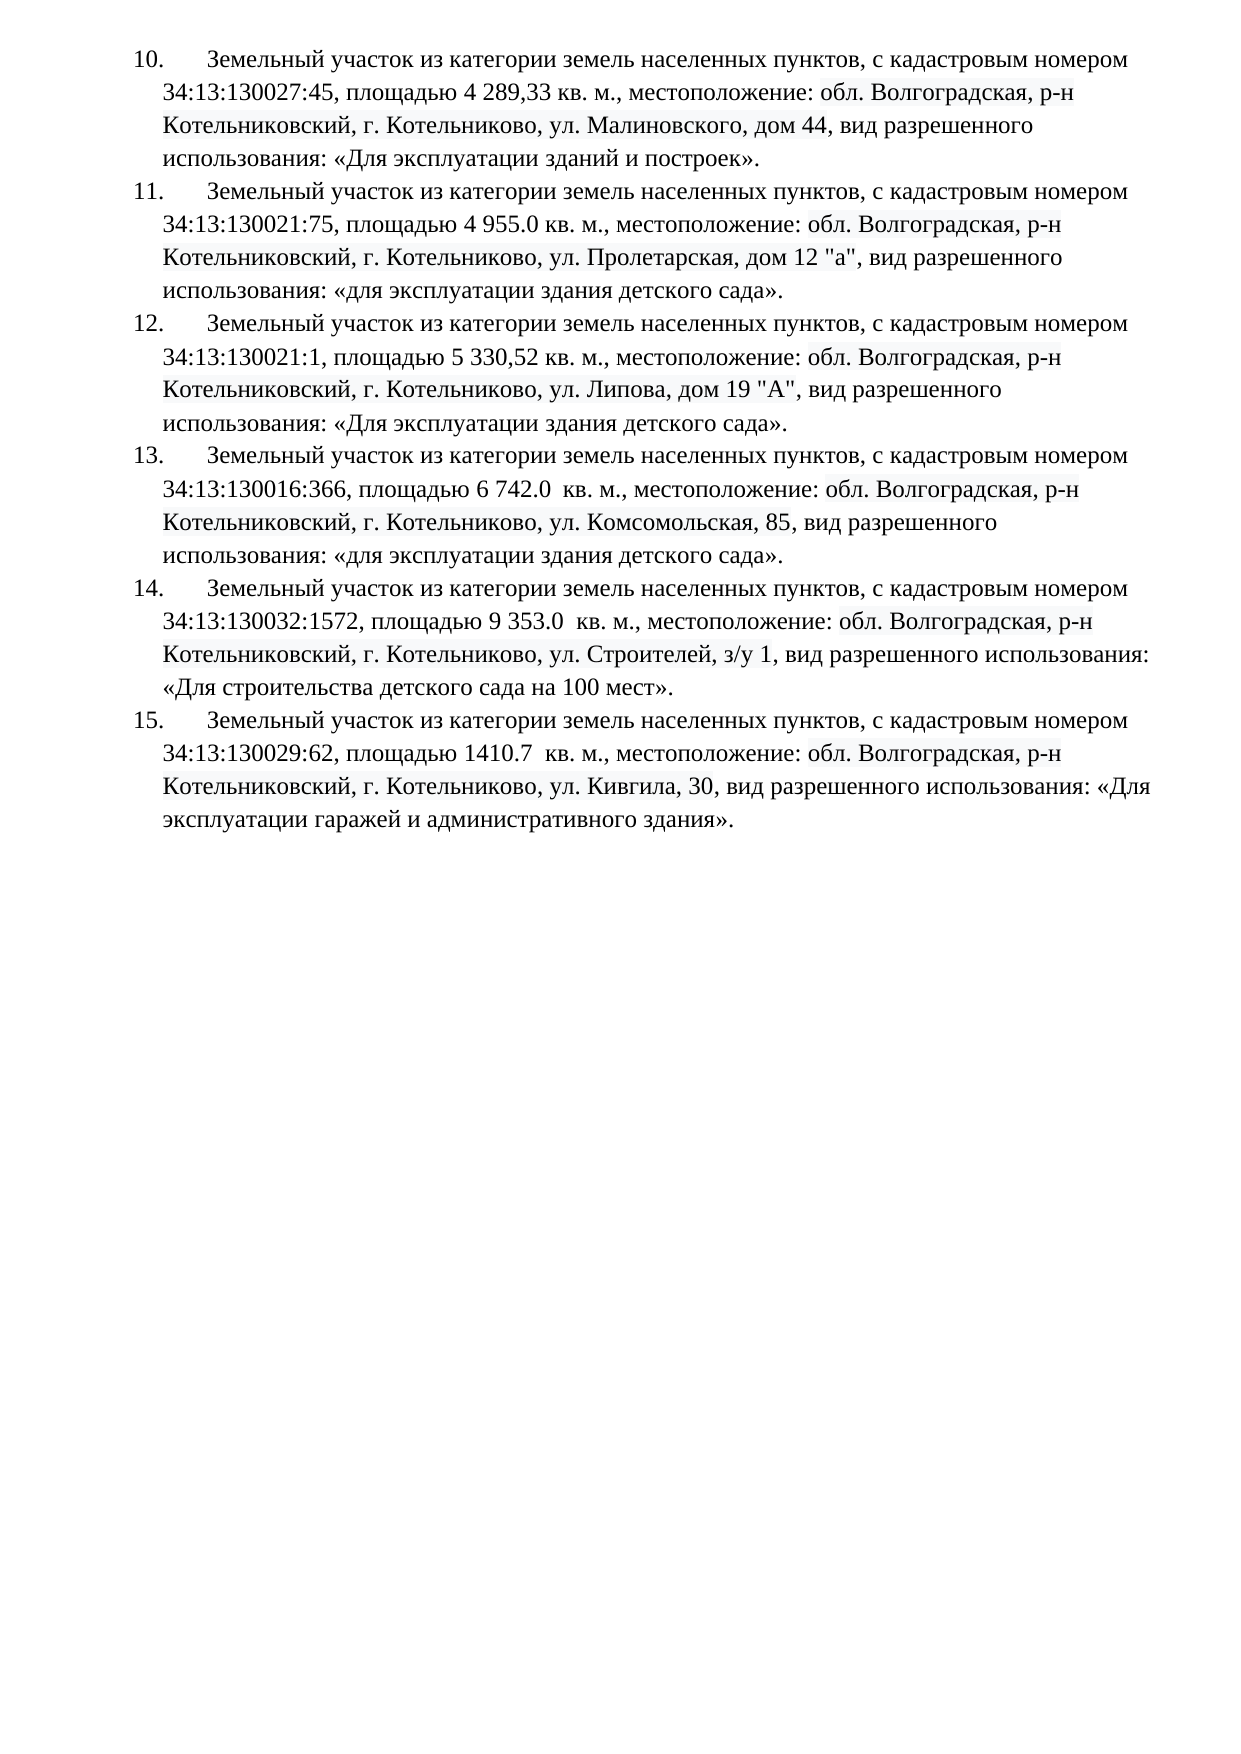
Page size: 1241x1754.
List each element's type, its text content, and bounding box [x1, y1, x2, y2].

list Земельный участок из категории земель населенных пунктов, с кадастровым номером 34:13:130021:75, площадью 4 955.0 кв. м., местоположение: обл. Волгоградская, р-н Котельниковский, г. Котельниково, ул. Пролетарская, дом 12 "а", вид разрешенного использования: «для эксплуатации здания детского сада». [133, 176, 1152, 304]
list Земельный участок из категории земель населенных пунктов, с кадастровым номером 34:13:130032:1572, площадью 9 353.0 кв. м., местоположение: обл. Волгоградская, р-н Котельниковский, г. Котельниково, ул. Строителей, з/у 1, вид разрешенного использования: «Для строительства детского сада на 100 мест». [133, 573, 1152, 701]
list Земельный участок из категории земель населенных пунктов, с кадастровым номером 34:13:130016:366, площадью 6 742.0 кв. м., местоположение: обл. Волгоградская, р-н Котельниковский, г. Котельниково, ул. Комсомольская, 85, вид разрешенного использования: «для эксплуатации здания детского сада». [133, 441, 1152, 569]
list Земельный участок из категории земель населенных пунктов, с кадастровым номером 34:13:130027:45, площадью 4 289,33 кв. м., местоположение: обл. Волгоградская, р-н Котельниковский, г. Котельниково, ул. Малиновского, дом 44, вид разрешенного использования: «Для эксплуатации зданий и построек». [133, 44, 1152, 172]
list Земельный участок из категории земель населенных пунктов, с кадастровым номером 34:13:130021:1, площадью 5 330,52 кв. м., местоположение: обл. Волгоградская, р-н Котельниковский, г. Котельниково, ул. Липова, дом 19 "А", вид разрешенного использования: «Для эксплуатации здания детского сада». [133, 308, 1152, 436]
list Земельный участок из категории земель населенных пунктов, с кадастровым номером 34:13:130029:62, площадью 1410.7 кв. м., местоположение: обл. Волгоградская, р-н Котельниковский, г. Котельниково, ул. Кивгила, 30, вид разрешенного использования: «Для эксплуатации гаражей и административного здания». [133, 705, 1152, 833]
